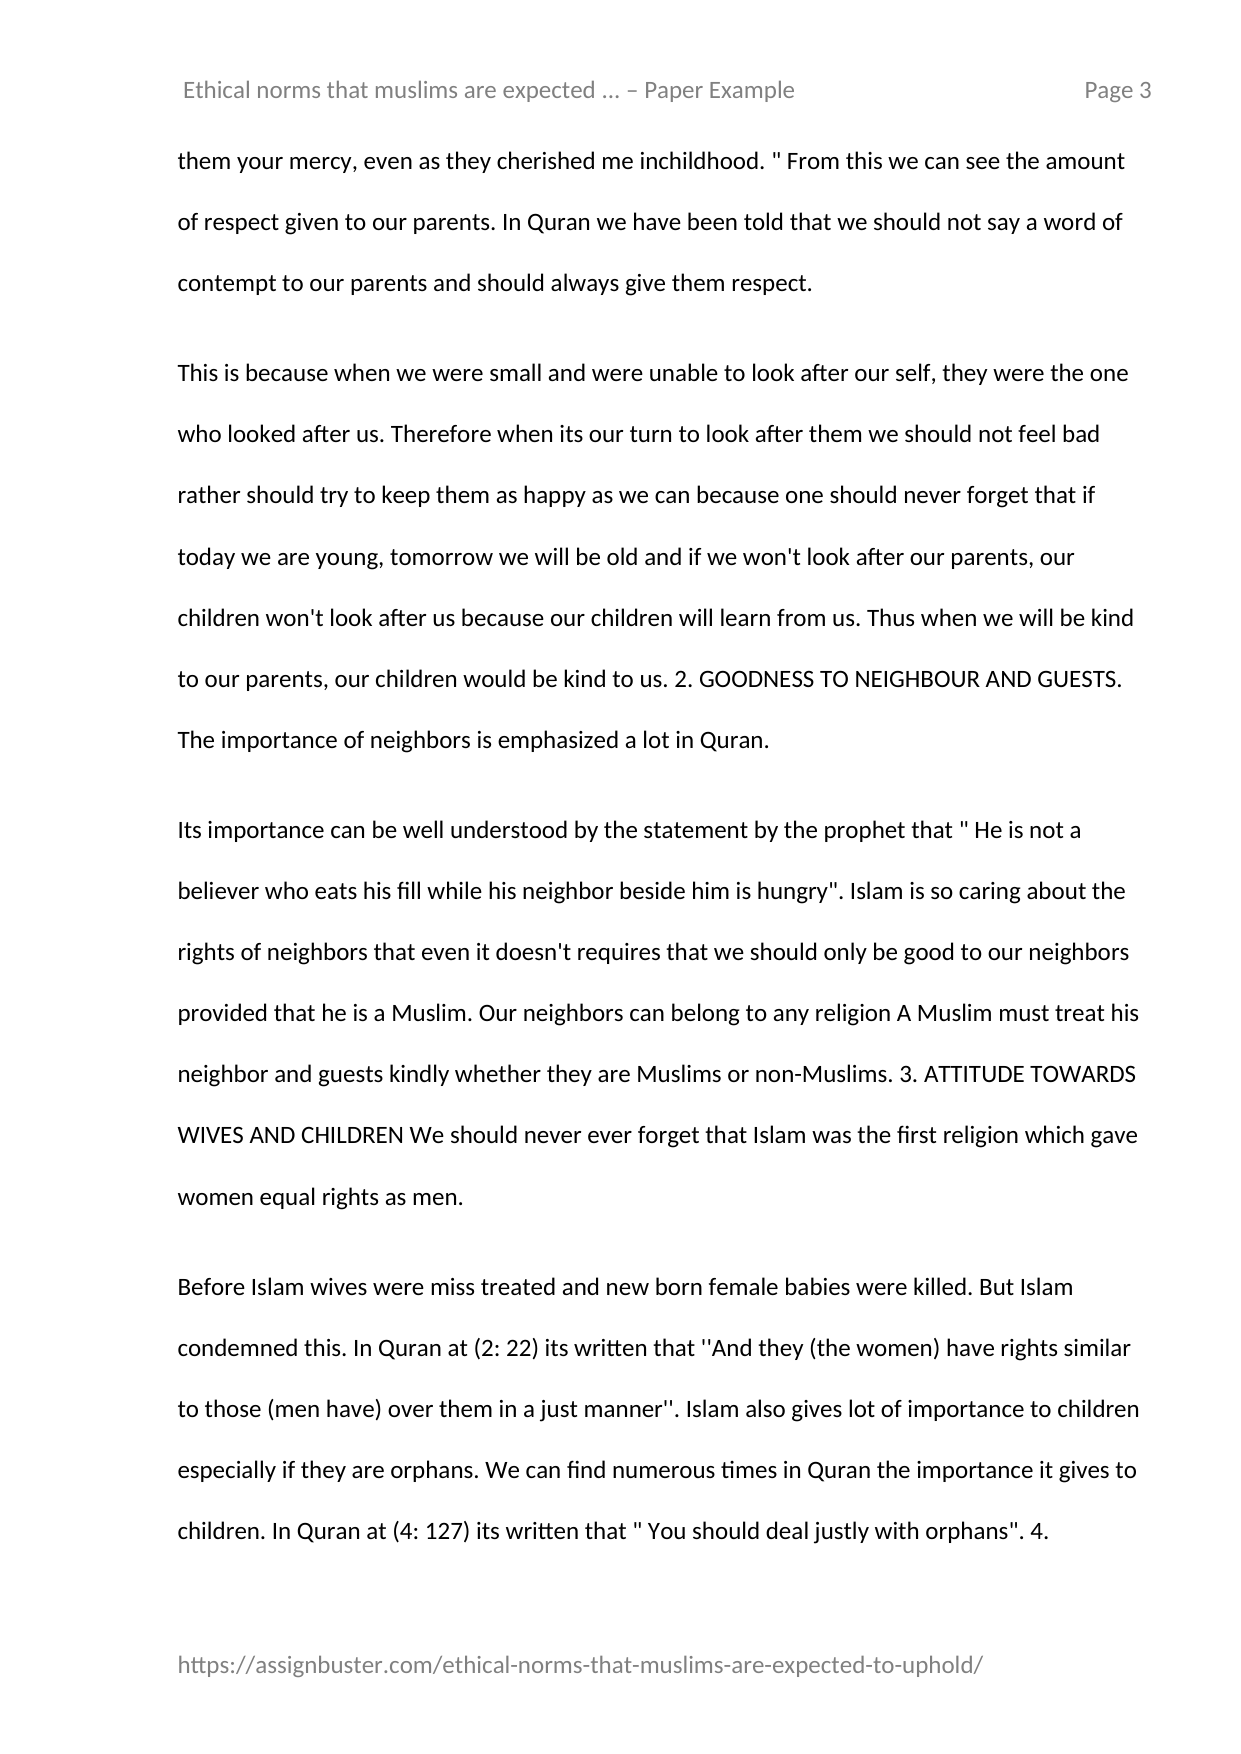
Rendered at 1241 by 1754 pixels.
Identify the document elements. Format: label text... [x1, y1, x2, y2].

text Its importance can be well understood by the statement by the prophet that " He is not a believer who eats his fill while his neighbor beside him is hungry". Islam is so caring about the rights of neighbors that even it doesn't requires that we should only be good to our neighbors provided that he is a Muslim. Our neighbors can belong to any religion A Muslim must treat his neighbor and guests kindly whether they are Muslims or non-Muslims. 3. ATTITUDE TOWARDS WIVES AND CHILDREN We should never ever forget that Islam was the first religion which gave women equal rights as men. [177, 814, 1152, 1211]
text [177, 145, 1152, 298]
text This is because when we were small and were unable to look after our self, they were the one who looked after us. Therefore when its our turn to look after them we should not feel bad rather should try to keep them as happy as we can because one should never forget that if today we are young, tomorrow we will be old and if we won't look after our parents, our children won't look after us because our children will learn from us. Thus when we will be kind to our parents, our children would be kind to us. 2. GOODNESS TO NEIGHBOUR AND GUESTS. The importance of neighbors is emphasized a lot in Quran. [177, 358, 1152, 754]
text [177, 1271, 1152, 1546]
